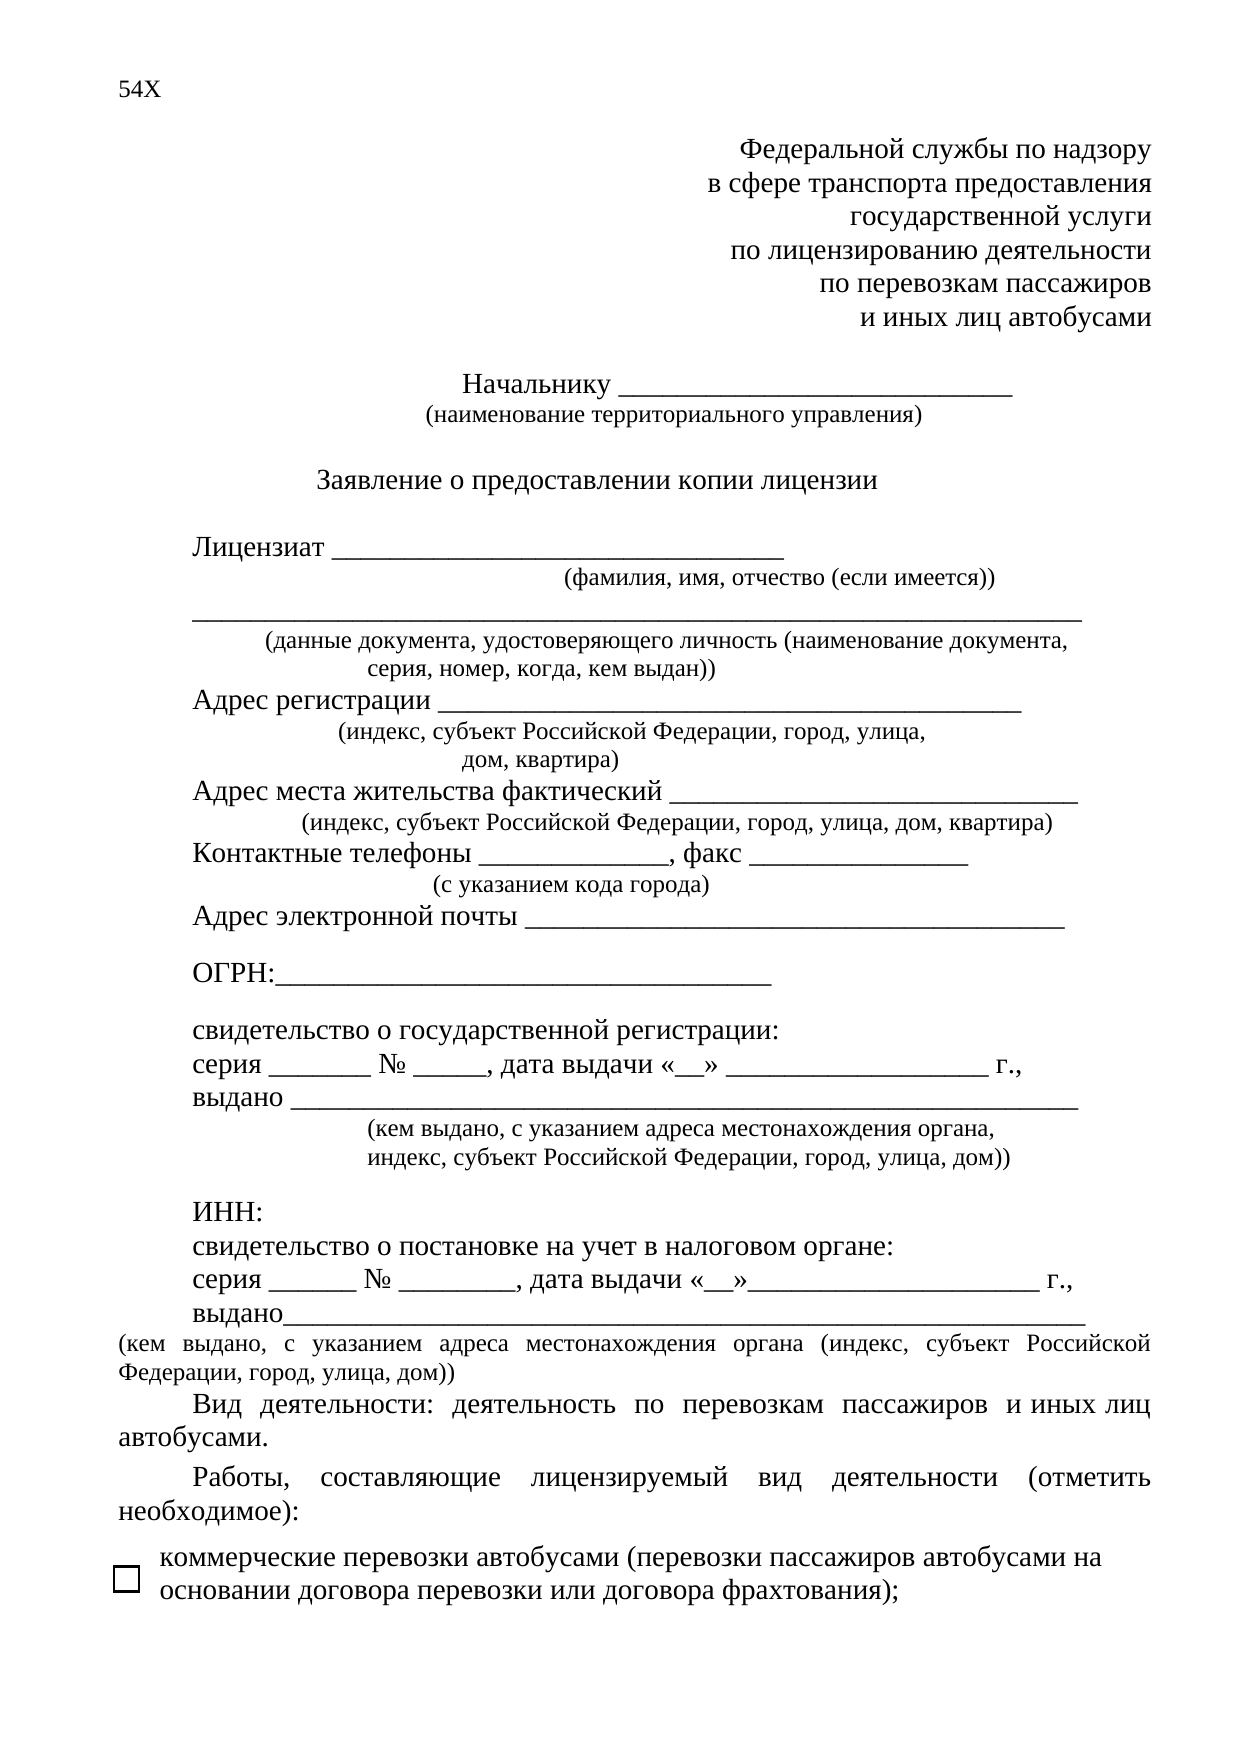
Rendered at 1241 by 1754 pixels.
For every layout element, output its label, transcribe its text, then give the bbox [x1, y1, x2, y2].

text Работы, составляющие лицензируемый вид деятельности (отметить необходимое): [118, 1459, 1152, 1526]
text свидетельство о государственной регистрации: [118, 1012, 1152, 1046]
text дом, квартира) [118, 744, 1152, 773]
table_header коммерческие перевозки автобусами (перевозки пассажиров автобусами на основании договора перевозки или договора фрахтования); [115, 1539, 1122, 1606]
text Вид деятельности: деятельность по перевозкам пассажиров и иных лиц автобусами. [118, 1386, 1152, 1453]
text Адрес регистрации ________________________________________ [118, 682, 1152, 716]
text по перевозкам пассажиров [118, 265, 1152, 299]
text свидетельство о постановке на учет в налоговом органе: [118, 1228, 1152, 1261]
text Заявление о предоставлении копии лицензии [118, 462, 1152, 495]
text государственной услуги [118, 198, 1152, 232]
text Контактные телефоны _____________, факс _______________ [118, 836, 1152, 869]
text _____________________________________________________________ [118, 591, 1152, 625]
text по лицензированию деятельности [118, 232, 1152, 265]
text выдано ______________________________________________________ [118, 1079, 1152, 1113]
text выдано_______________________________________________________ (кем выдано, с указанием адреса местонахождения органа (индекс, субъект Российской Федерации, город, улица, дом)) [118, 1295, 1152, 1386]
text Начальнику ___________________________ [118, 366, 1152, 399]
text ОГРН:__________________________________ [118, 955, 1152, 989]
text Адрес места жительства фактический ____________________________ [118, 773, 1152, 807]
text ИНН: [118, 1194, 1152, 1228]
text Федеральной службы по надзору [118, 131, 1152, 165]
text (индекс, субъект Российской Федерации, город, улица, [118, 716, 1152, 744]
text серия ______ № ________, дата выдачи «__»____________________ г., [118, 1261, 1152, 1295]
text и иных лиц автобусами [118, 299, 1152, 332]
text Лицензиат _______________________________ [118, 529, 1152, 562]
text индекс, субъект Российской Федерации, город, улица, дом)) [118, 1142, 1152, 1170]
text серия _______ № _____, дата выдачи «__» __________________ г., [118, 1046, 1152, 1079]
text (фамилия, имя, отчество (если имеется)) [118, 562, 1152, 591]
text серия, номер, когда, кем выдан)) [118, 653, 1152, 682]
text (наименование территориального управления) [118, 399, 1152, 428]
text в сфере транспорта предоставления [118, 165, 1152, 198]
text (индекс, субъект Российской Федерации, город, улица, дом, квартира) [118, 807, 1152, 836]
text (данные документа, удостоверяющего личность (наименование документа, [118, 625, 1152, 653]
text (с указанием кода города) [118, 869, 1152, 898]
text (кем выдано, с указанием адреса местонахождения органа, [118, 1113, 1152, 1142]
text Адрес электронной почты _____________________________________ [118, 898, 1152, 931]
